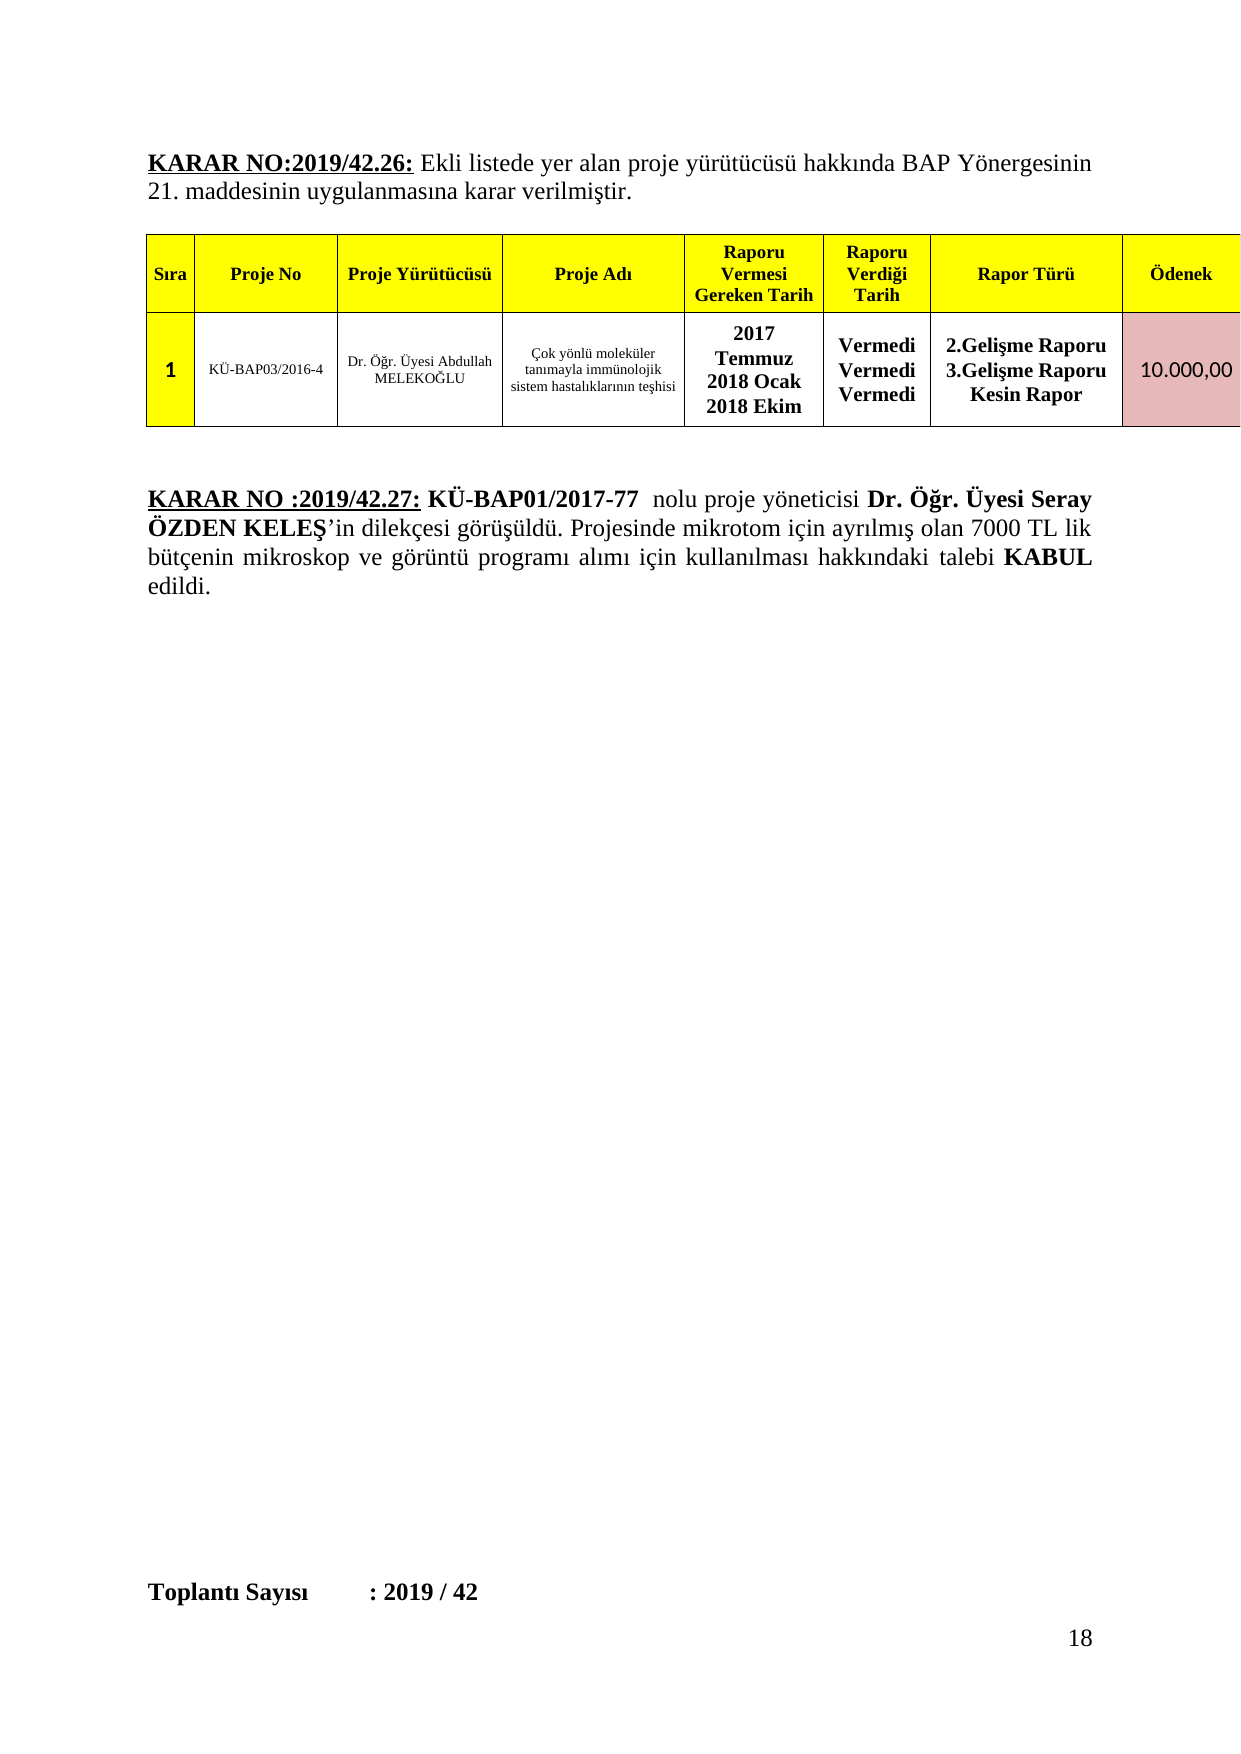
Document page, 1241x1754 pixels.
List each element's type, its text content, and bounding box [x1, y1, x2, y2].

table_cell Dr. Öğr. Üyesi Abdullah MELEKOĞLU [338, 313, 502, 426]
table_header Proje Adı [503, 235, 684, 312]
text KARAR NO :2019/42.27: KÜ-BAP01/2017-77 nolu proje yöneticisi Dr. Öğr. Üyesi Seray ÖZDEN KELEŞ’in dilekçesi görüşüldü. Projesinde mikrotom için ayrılmış olan 7000 TL lik bütçenin mikroskop ve görüntü programı alımı için kullanılması hakkındaki talebi KABUL edildi. [148, 484, 1093, 599]
table_header Sıra [147, 235, 194, 312]
table_cell 2.Gelişme Raporu 3.Gelişme Raporu Kesin Rapor [931, 313, 1122, 426]
table_header Raporu Vermesi Gereken Tarih [685, 235, 823, 312]
table_cell KÜ-BAP03/2016-4 [195, 313, 337, 426]
text KARAR NO:2019/42.26: Ekli listede yer alan proje yürütücüsü hakkında BAP Yönergesinin 21. maddesinin uygulanmasına karar verilmiştir. [148, 148, 1093, 205]
table_header Raporu Verdiği Tarih [824, 235, 930, 312]
table_header Proje Yürütücüsü [338, 235, 502, 312]
table_cell 1 [147, 313, 194, 426]
table_header Rapor Türü [931, 235, 1122, 312]
table_cell Çok yönlü moleküler tanımayla immünolojik sistem hastalıklarının teşhisi [503, 313, 684, 426]
table_cell 10.000,00 [1123, 313, 1240, 426]
text Toplantı Sayısı : 2019 / 42 [148, 1577, 1093, 1606]
table_cell 2017 Temmuz 2018 Ocak 2018 Ekim [685, 313, 823, 426]
table_cell Vermedi Vermedi Vermedi [824, 313, 930, 426]
table_header Ödenek [1123, 235, 1240, 312]
table_header Proje No [195, 235, 337, 312]
